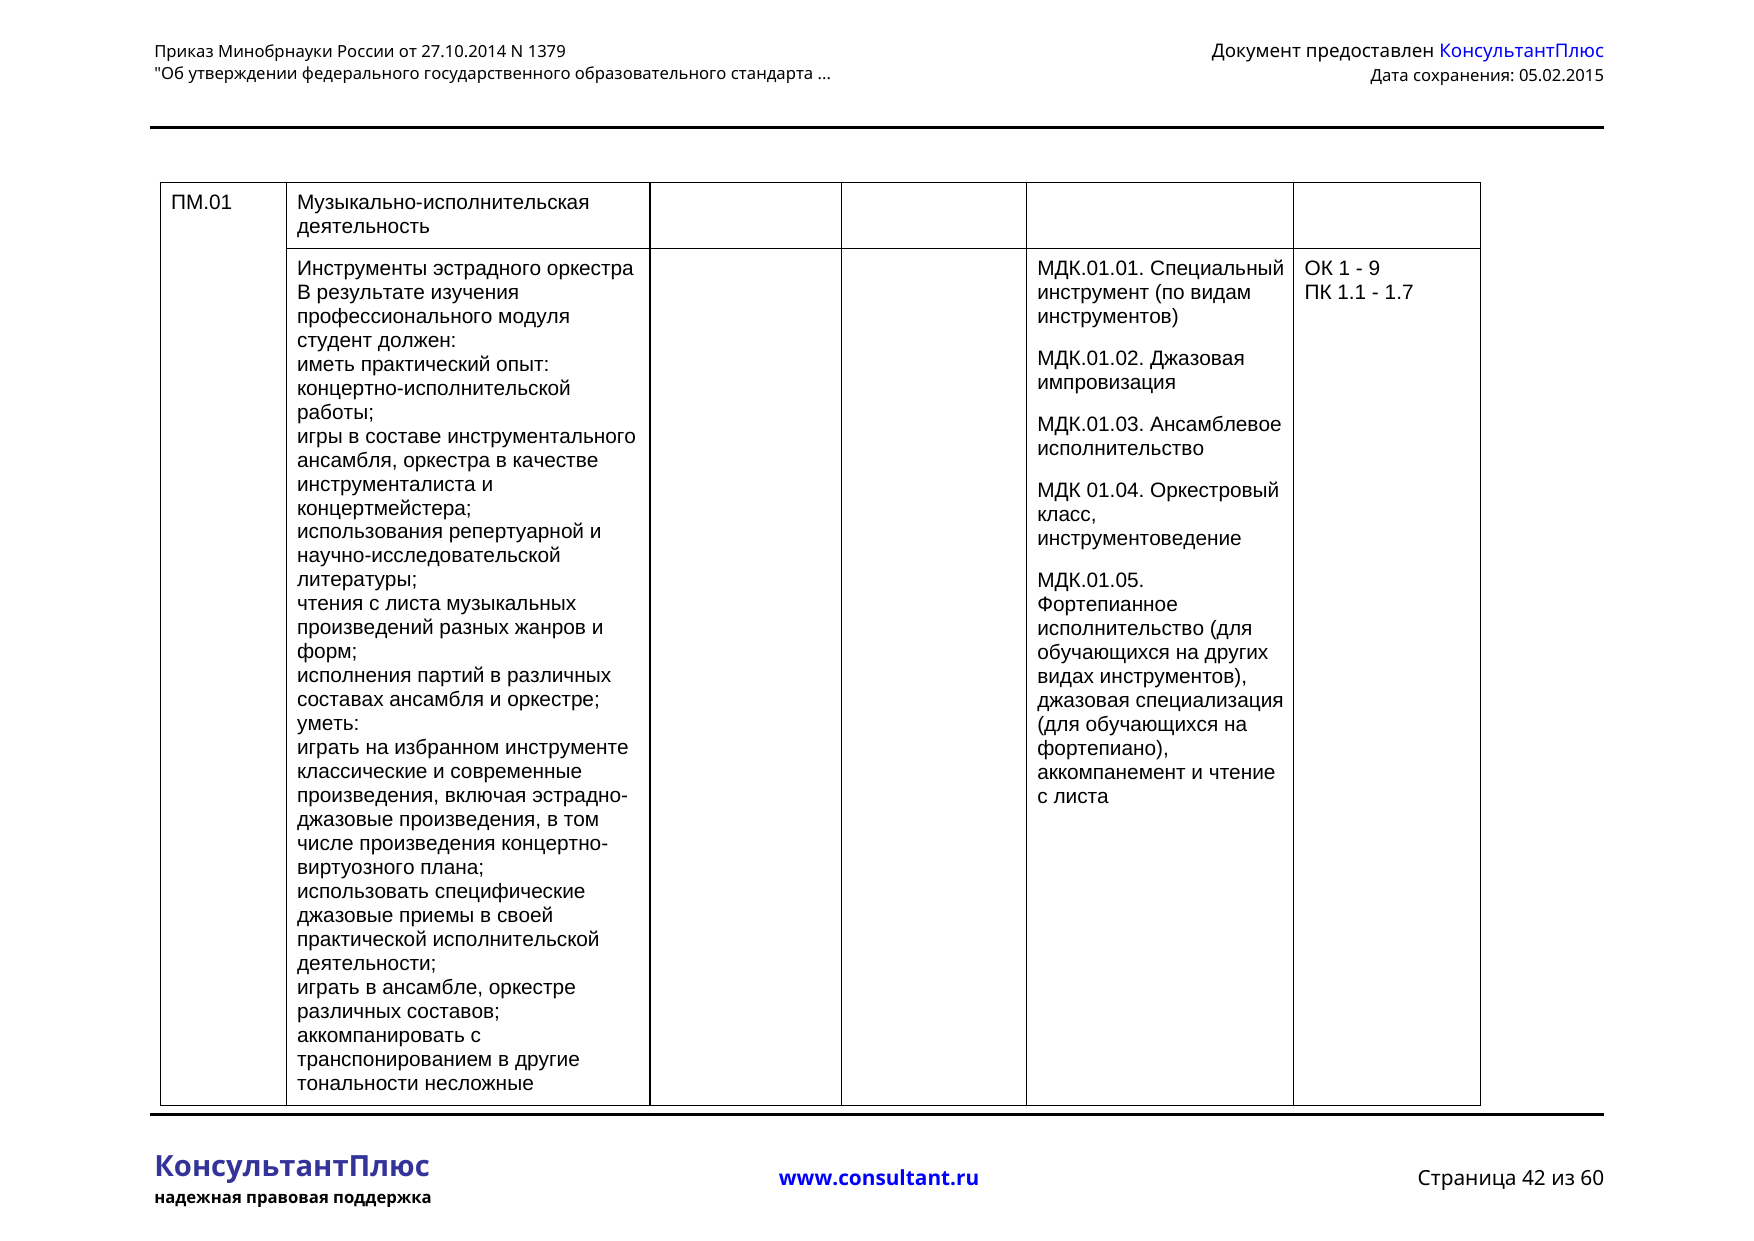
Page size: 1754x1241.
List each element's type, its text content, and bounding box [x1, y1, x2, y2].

table_cell [842, 249, 1026, 1105]
table_cell ПМ.01 [161, 183, 286, 1105]
table_cell [651, 249, 841, 1105]
table_cell [842, 183, 1026, 248]
table_cell МДК.01.03. Ансамблевое исполнительство [1027, 404, 1293, 470]
table_cell Музыкально-исполнительская деятельность [287, 183, 649, 248]
table_cell МДК.01.02. Джазовая импровизация [1027, 338, 1293, 404]
table_cell [1027, 183, 1293, 248]
table_cell [1294, 183, 1480, 248]
table_cell Инструменты эстрадного оркестра В результате изучения профессионального модуля студент должен: иметь практический опыт: концертно-исполнительской работы; игры в составе инструментального ансамбля, оркестра в качестве инструменталиста и концертмейстера; использования репертуарной и научно-исследовательской литературы; чтения с листа музыкальных произведений разных жанров и форм; исполнения партий в различных составах ансамбля и оркестре; уметь: играть на избранном инструменте классические и современные произведения, включая эстрадно-джазовые произведения, в том числе произведения концертно-виртуозного плана; использовать специфические джазовые приемы в своей практической исполнительской деятельности; играть в ансамбле, оркестре различных составов; аккомпанировать с транспонированием в другие тональности несложные произведения; читать с листа несложные музыкальные произведения, в том числе оркестровые партии; работать с вокалистами, инструменталистами; подготавливать к исполнению сольную программу в сопровождении фортепиано, инструментального ансамбля; применять теоретические знания в исполнительской практике; импровизировать на заданную тему (джазовый "стандарт") в составе ансамбля, в сольном исполнении; выполнять инструментовку, аранжировку произведения для различных составов ансамблей, либо биг-бэнда, записывать партитуру; пользоваться специальной литературой; знать: исполнительский репертуар средней сложности; сольный репертуар, включающий произведения крупных классических форм (соната, вариации), полифонических жанров, виртуозных пьес, инструментальных миниатюр, джазовых произведений; оркестровые сложности для своего инструмента; художественно-исполнительские возможности инструментов эстрадного оркестра; [287, 249, 649, 1105]
table_cell МДК.01.01. Специальный инструмент (по видам инструментов) [1027, 249, 1293, 338]
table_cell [1027, 560, 1293, 1105]
table_cell ОК 1 - 9 ПК 1.1 - 1.7 [1294, 249, 1480, 1105]
table_cell МДК 01.04. Оркестровый класс, инструментоведение [1027, 470, 1293, 560]
table_cell [651, 183, 841, 248]
